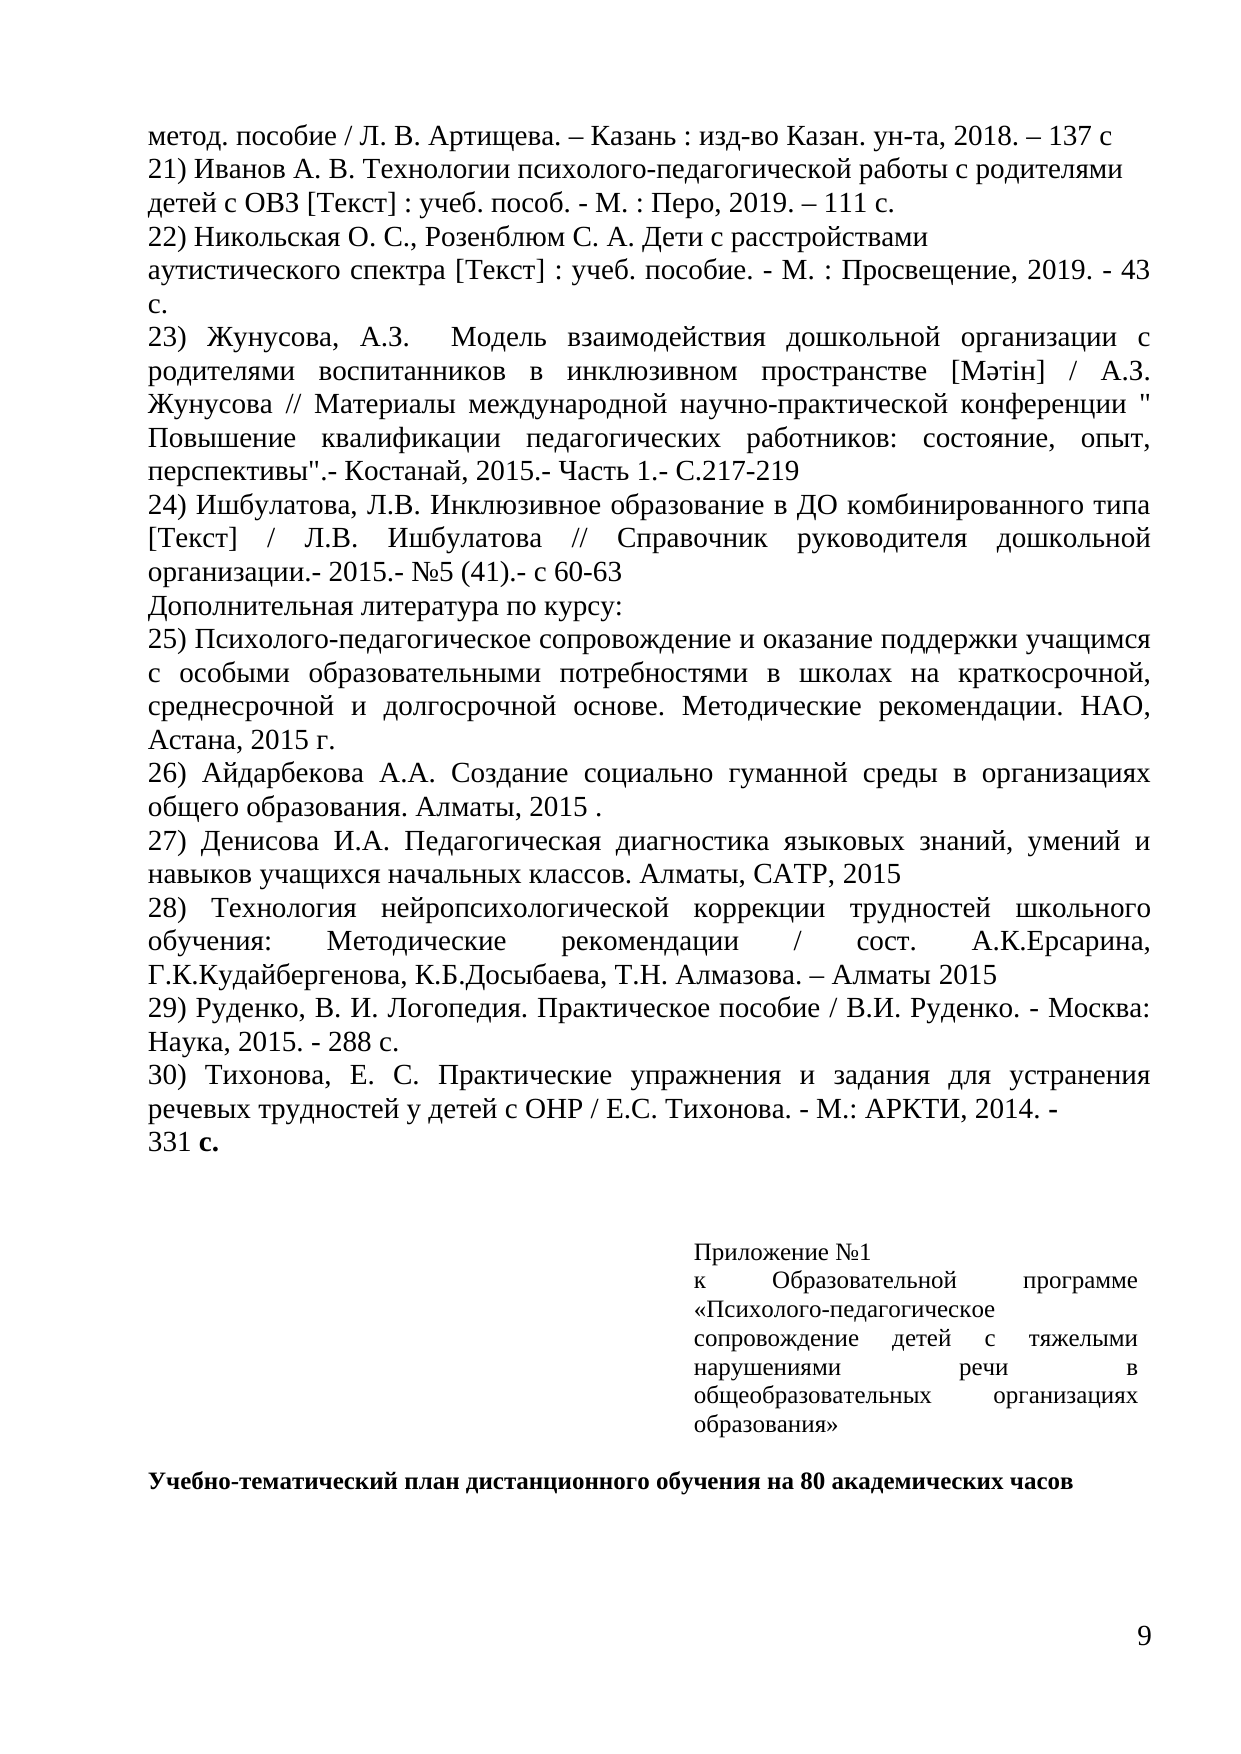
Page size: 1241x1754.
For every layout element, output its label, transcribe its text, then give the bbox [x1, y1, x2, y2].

text 30) Тихонова, Е. С. Практические упражнения и задания для устранения речевых трудностей у детей с ОНР / Е.С. Тихонова. - М.: АРКТИ, 2014. - [148, 1057, 1152, 1124]
text Учебно-тематический план дистанционного обучения на 80 академических часов [148, 1467, 1152, 1495]
text Дополнительная литература по курсу: [148, 588, 1152, 621]
text 28) Технология нейропсихологической коррекции трудностей школьного обучения: Методические рекомендации / сост. А.К.Ерсарина, Г.К.Кудайбергенова, К.Б.Досыбаева, Т.Н. Алмазова. – Алматы 2015 [148, 890, 1152, 990]
text аутистического спектра [Текст] : учеб. пособие. - М. : Просвещение, 2019. - 43 с. [148, 252, 1152, 319]
text 26) Айдарбекова А.А. Создание социально гуманной среды в организациях общего образования. Алматы, 2015 . [148, 756, 1152, 823]
text 24) Ишбулатова, Л.В. Инклюзивное образование в ДО комбинированного типа [Текст] / Л.В. Ишбулатова // Справочник руководителя дошкольной организации.- 2015.- №5 (41).- с 60-63 [148, 487, 1152, 588]
text 331 c. [148, 1124, 1152, 1158]
text 21) Иванов А. В. Технологии психолого-педагогической работы с родителями [148, 152, 1152, 185]
text к Образовательной программе «Психолого-педагогическое сопровождение детей с тяжелыми нарушениями речи в общеобразовательных организациях образования» [694, 1266, 1138, 1438]
text 23) Жунусова, А.З. Модель взаимодействия дошкольной организации с родителями воспитанников в инклюзивном пространстве [Мәтін] / А.З. Жунусова // Материалы международной научно-практической конференции " Повышение квалификации педагогических работников: состояние, опыт, перспективы".- Костанай, 2015.- Часть 1.- С.217-219 [148, 319, 1152, 487]
text 25) Психолого-педагогическое сопровождение и оказание поддержки учащимся с особыми образовательными потребностями в школах на краткосрочной, среднесрочной и долгосрочной основе. Методические рекомендации. НАО, Астана, 2015 г. [148, 621, 1152, 756]
text метод. пособие / Л. В. Артищева. – Казань : изд-во Казан. ун-та, 2018. – 137 с [148, 118, 1152, 152]
text 29) Руденко, В. И. Логопедия. Практическое пособие / В.И. Руденко. - Москва: Наука, 2015. - 288 c. [148, 990, 1152, 1057]
text детей с ОВЗ [Текст] : учеб. пособ. - М. : Перо, 2019. – 111 с. [148, 185, 1152, 219]
text Приложение №1 [694, 1237, 1152, 1266]
text 27) Денисова И.А. Педагогическая диагностика языковых знаний, умений и навыков учащихся начальных классов. Алматы, САТР, 2015 [148, 823, 1152, 890]
text 22) Никольская О. С., Розенблюм С. А. Дети с расстройствами [148, 219, 1152, 252]
